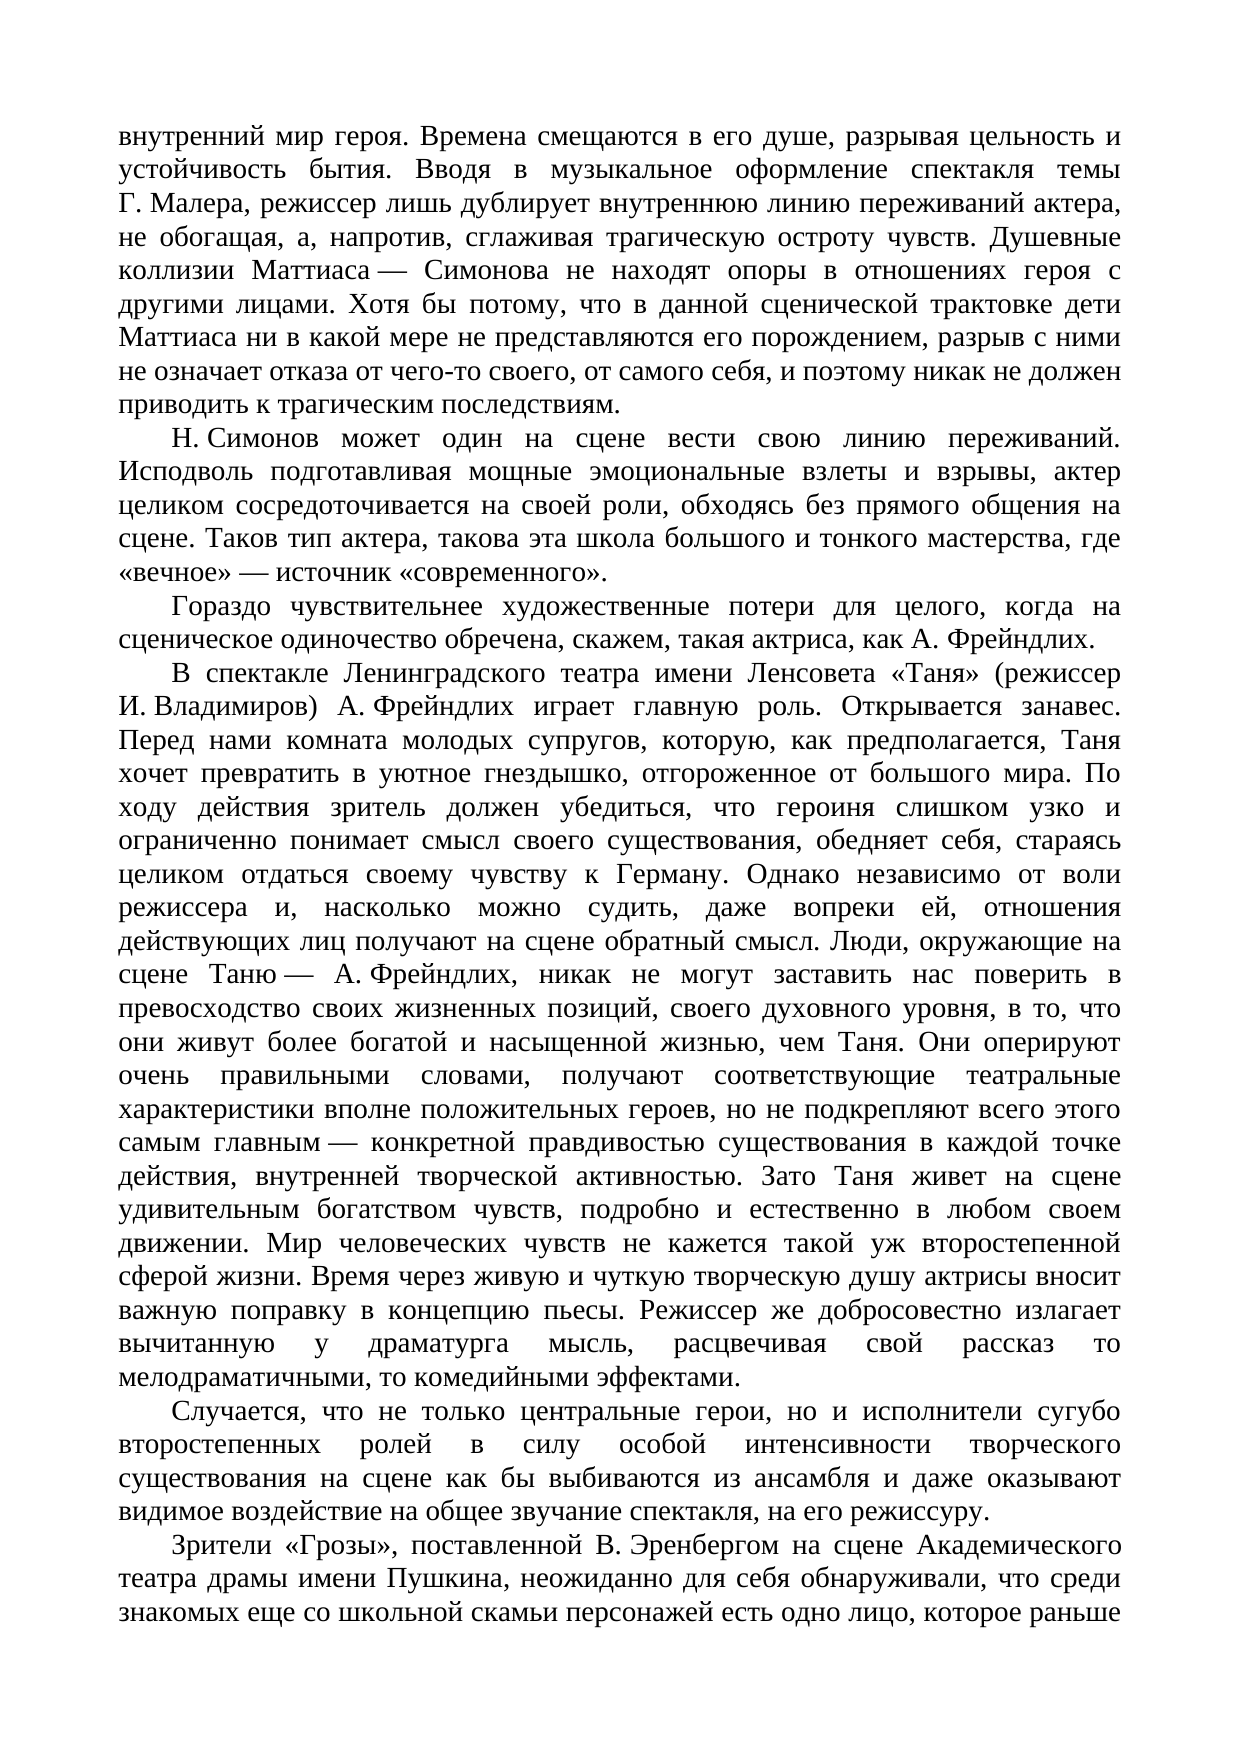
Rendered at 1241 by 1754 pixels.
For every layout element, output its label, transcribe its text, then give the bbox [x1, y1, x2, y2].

text {95} Случается, что не только центральные герои, но и исполнители сугубо второстепенных ролей в силу особой интенсивности творческого существования на сцене как бы выбиваются из ансамбля и даже оказывают видимое воздействие на общее звучание спектакля, на его режиссуру. [118, 1393, 1122, 1527]
text Н. Симонов может один на сцене вести свою линию переживаний. Исподволь подготавливая мощные эмоциональные взлеты и взрывы, актер целиком сосредоточивается на своей роли, обходясь без прямого общения на сцене. Таков тип актера, такова эта школа большого и тонкого мастерства, где «вечное» — источник «современного». [118, 420, 1122, 588]
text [118, 118, 1122, 420]
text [118, 1527, 1122, 1627]
text Гораздо чувствительнее художественные потери для целого, когда на сценическое одиночество обречена, скажем, такая актриса, как А. Фрейндлих. [118, 588, 1122, 655]
text В спектакле Ленинградского театра имени Ленсовета «Таня» (режиссер И. Владимиров) А. Фрейндлих играет главную роль. Открывается занавес. Перед нами комната молодых супругов, которую, как предполагается, Таня хочет превратить в уютное гнездышко, отгороженное от большого мира. По ходу действия зритель должен убедиться, что героиня слишком узко и ограниченно понимает смысл своего существования, обедняет себя, стараясь целиком отдаться своему чувству к Герману. Однако независимо от воли режиссера и, насколько можно судить, даже вопреки ей, отношения действующих лиц получают на сцене обратный смысл. Люди, окружающие на сцене Таню — А. Фрейндлих, никак не могут заставить нас поверить в превосходство своих жизненных позиций, своего духовного уровня, в то, что они живут более богатой и насыщенной жизнью, чем Таня. Они оперируют очень правильными словами, получают соответствующие театральные характеристики вполне положительных героев, но не подкрепляют всего этого самым главным — конкретной правдивостью существования в каждой точке действия, внутренней творческой активностью. Зато Таня живет на сцене удивительным богатством чувств, подробно и естественно в любом своем движении. Мир человеческих чувств не кажется такой уж второстепенной сферой жизни. Время через живую и чуткую творческую душу актрисы вносит важную поправку в концепцию пьесы. Режиссер же добросовестно излагает вычитанную у драматурга мысль, расцвечивая свой рассказ то мелодраматичными, то комедийными эффектами. [118, 655, 1122, 1393]
